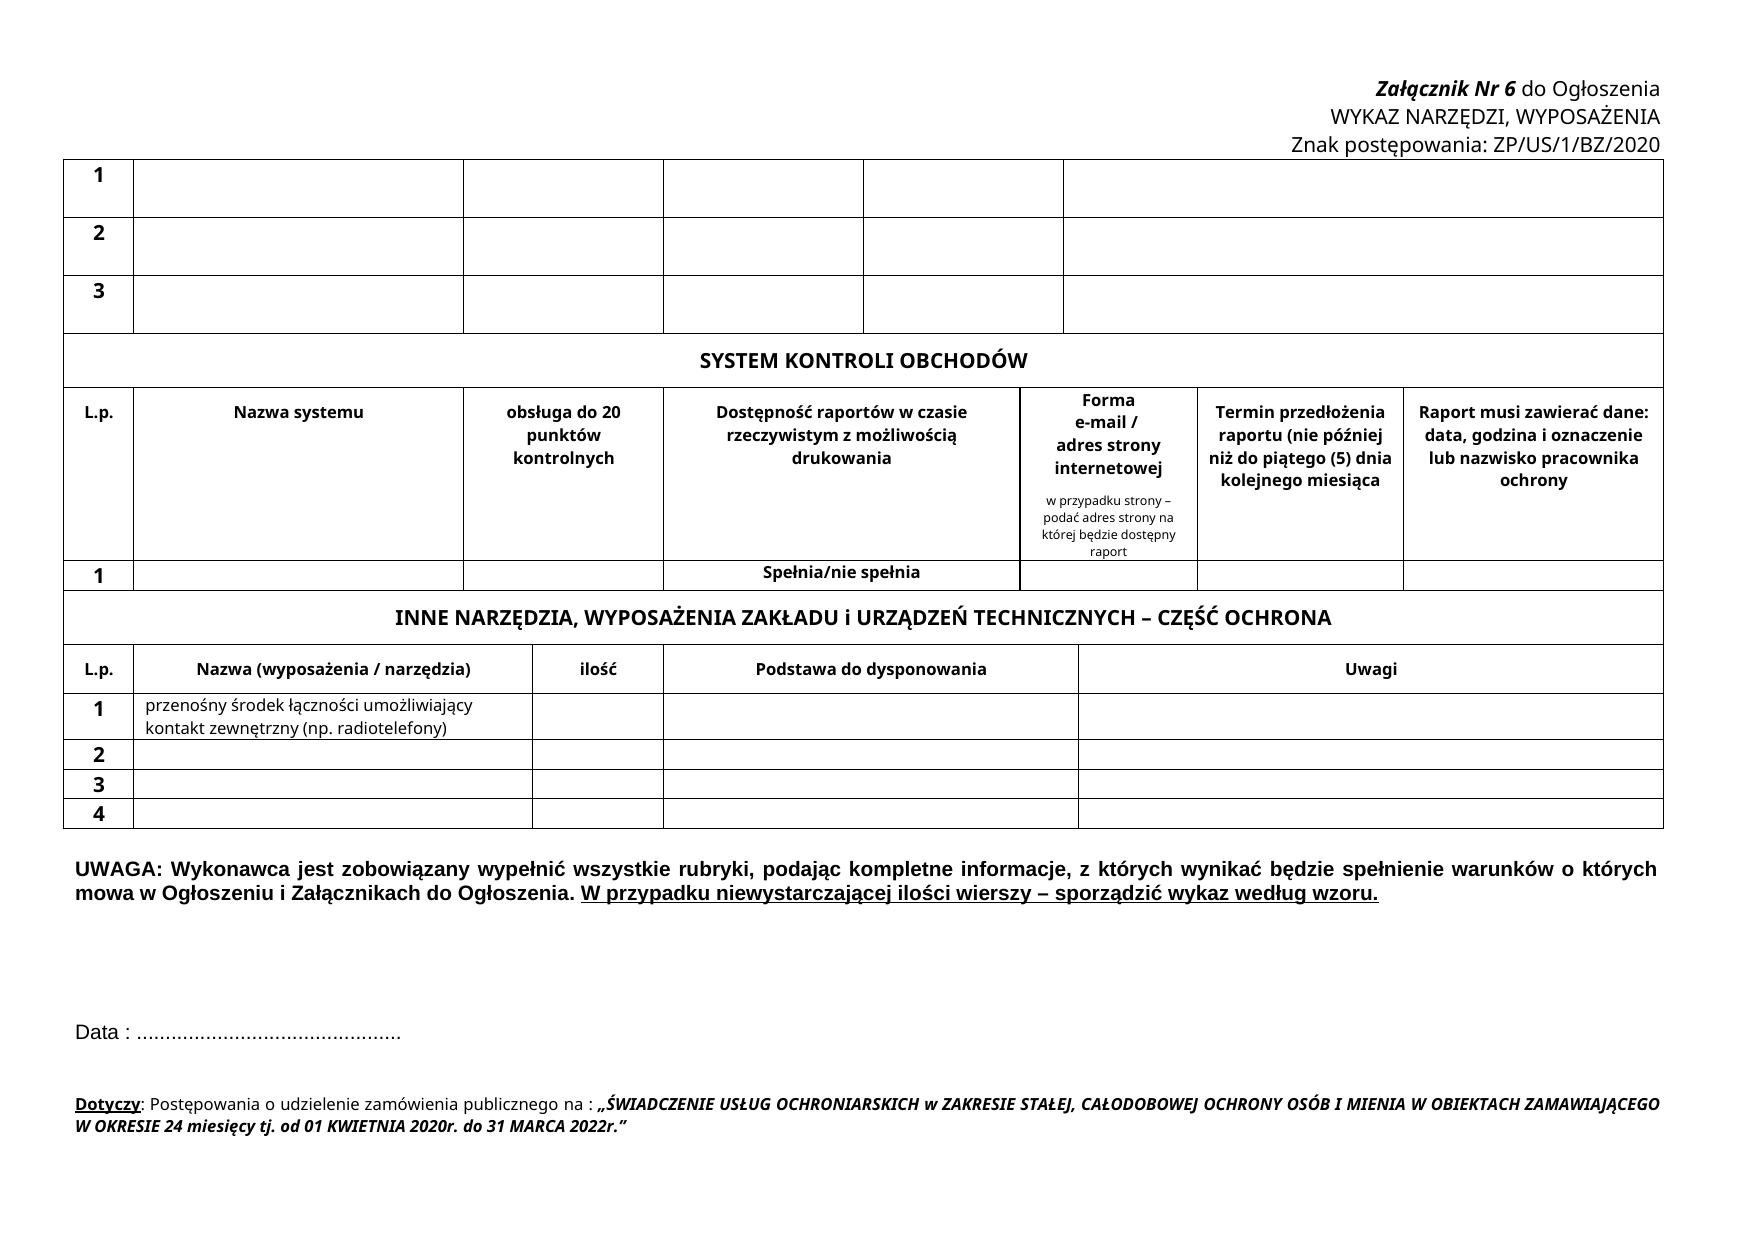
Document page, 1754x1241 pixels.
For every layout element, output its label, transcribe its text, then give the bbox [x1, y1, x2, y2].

table_cell obsługa do 20 punktów kontrolnych [464, 388, 663, 560]
table_cell 1 [64, 694, 133, 739]
text UWAGA: Wykonawca jest zobowiązany wypełnić wszystkie rubryki, podając kompletne informacje, z których wynikać będzie spełnienie warunków o których mowa w Ogłoszeniu i Załącznikach do Ogłoszenia. W przypadku niewystarczającej ilości wierszy – sporządzić wykaz według wzoru. [75, 857, 1660, 905]
table_cell Podstawa do dysponowania [664, 645, 1078, 693]
table_cell [1064, 160, 1663, 217]
table_cell [664, 770, 1078, 798]
table_cell [464, 276, 663, 333]
table_cell 2 [64, 218, 133, 275]
table_cell [664, 740, 1078, 769]
table_cell [464, 160, 663, 217]
table_cell L.p. [64, 388, 133, 560]
table_cell [1198, 561, 1403, 589]
table_cell 3 [64, 770, 133, 798]
table_cell Forma e-mail / adres strony internetowej w przypadku strony – podać adres strony na której będzie dostępny raport [1021, 388, 1197, 560]
table_cell [664, 799, 1078, 828]
table_cell Dostępność raportów w czasie rzeczywistym z możliwością drukowania [664, 388, 1019, 560]
table_cell [1404, 561, 1663, 589]
table_cell [134, 799, 532, 828]
table_cell ilość [533, 645, 663, 693]
table_cell [1079, 740, 1663, 769]
table_cell [134, 770, 532, 798]
table_cell INNE NARZĘDZIA, WYPOSAŻENIA ZAKŁADU i URZĄDZEŃ TECHNICZNYCH – CZĘŚĆ OCHRONA [64, 591, 1663, 644]
table_cell [1064, 276, 1663, 333]
table_cell [134, 276, 463, 333]
table_cell [864, 160, 1063, 217]
table_cell [1079, 694, 1663, 739]
table_cell 3 [64, 276, 133, 333]
table_cell 2 [64, 740, 133, 769]
table_cell [134, 561, 463, 589]
table_cell [134, 218, 463, 275]
table_cell Termin przedłożenia raportu (nie później niż do piątego (5) dnia kolejnego miesiąca [1198, 388, 1403, 560]
table_cell [1079, 799, 1663, 828]
table_cell Spełnia/nie spełnia [664, 561, 1019, 589]
table_cell [464, 218, 663, 275]
table_cell [864, 218, 1063, 275]
table_cell Uwagi [1079, 645, 1663, 693]
text Data : .............................................. [75, 1020, 1660, 1044]
table_cell [1079, 770, 1663, 798]
table_cell [464, 561, 663, 589]
table_cell SYSTEM KONTROLI OBCHODÓW [64, 334, 1663, 387]
table_cell [664, 694, 1078, 739]
table_cell 4 [64, 799, 133, 828]
table_cell L.p. [64, 645, 133, 693]
table_cell Nazwa systemu [134, 388, 463, 560]
table_cell przenośny środek łączności umożliwiający kontakt zewnętrzny (np. radiotelefony) [134, 694, 532, 739]
table_cell 1 [64, 160, 133, 217]
table_cell [864, 276, 1063, 333]
table_cell [533, 740, 663, 769]
table_cell [134, 740, 532, 769]
table_cell [664, 276, 863, 333]
table_cell [664, 160, 863, 217]
table_cell [533, 694, 663, 739]
table_cell [1064, 218, 1663, 275]
table_cell Raport musi zawierać dane: data, godzina i oznaczenie lub nazwisko pracownika ochrony [1404, 388, 1663, 560]
table_cell Nazwa (wyposażenia / narzędzia) [134, 645, 532, 693]
table_cell [1021, 561, 1197, 589]
table_cell [664, 218, 863, 275]
table_cell [533, 770, 663, 798]
table_cell [533, 799, 663, 828]
table_cell 1 [64, 561, 133, 589]
table_cell [134, 160, 463, 217]
